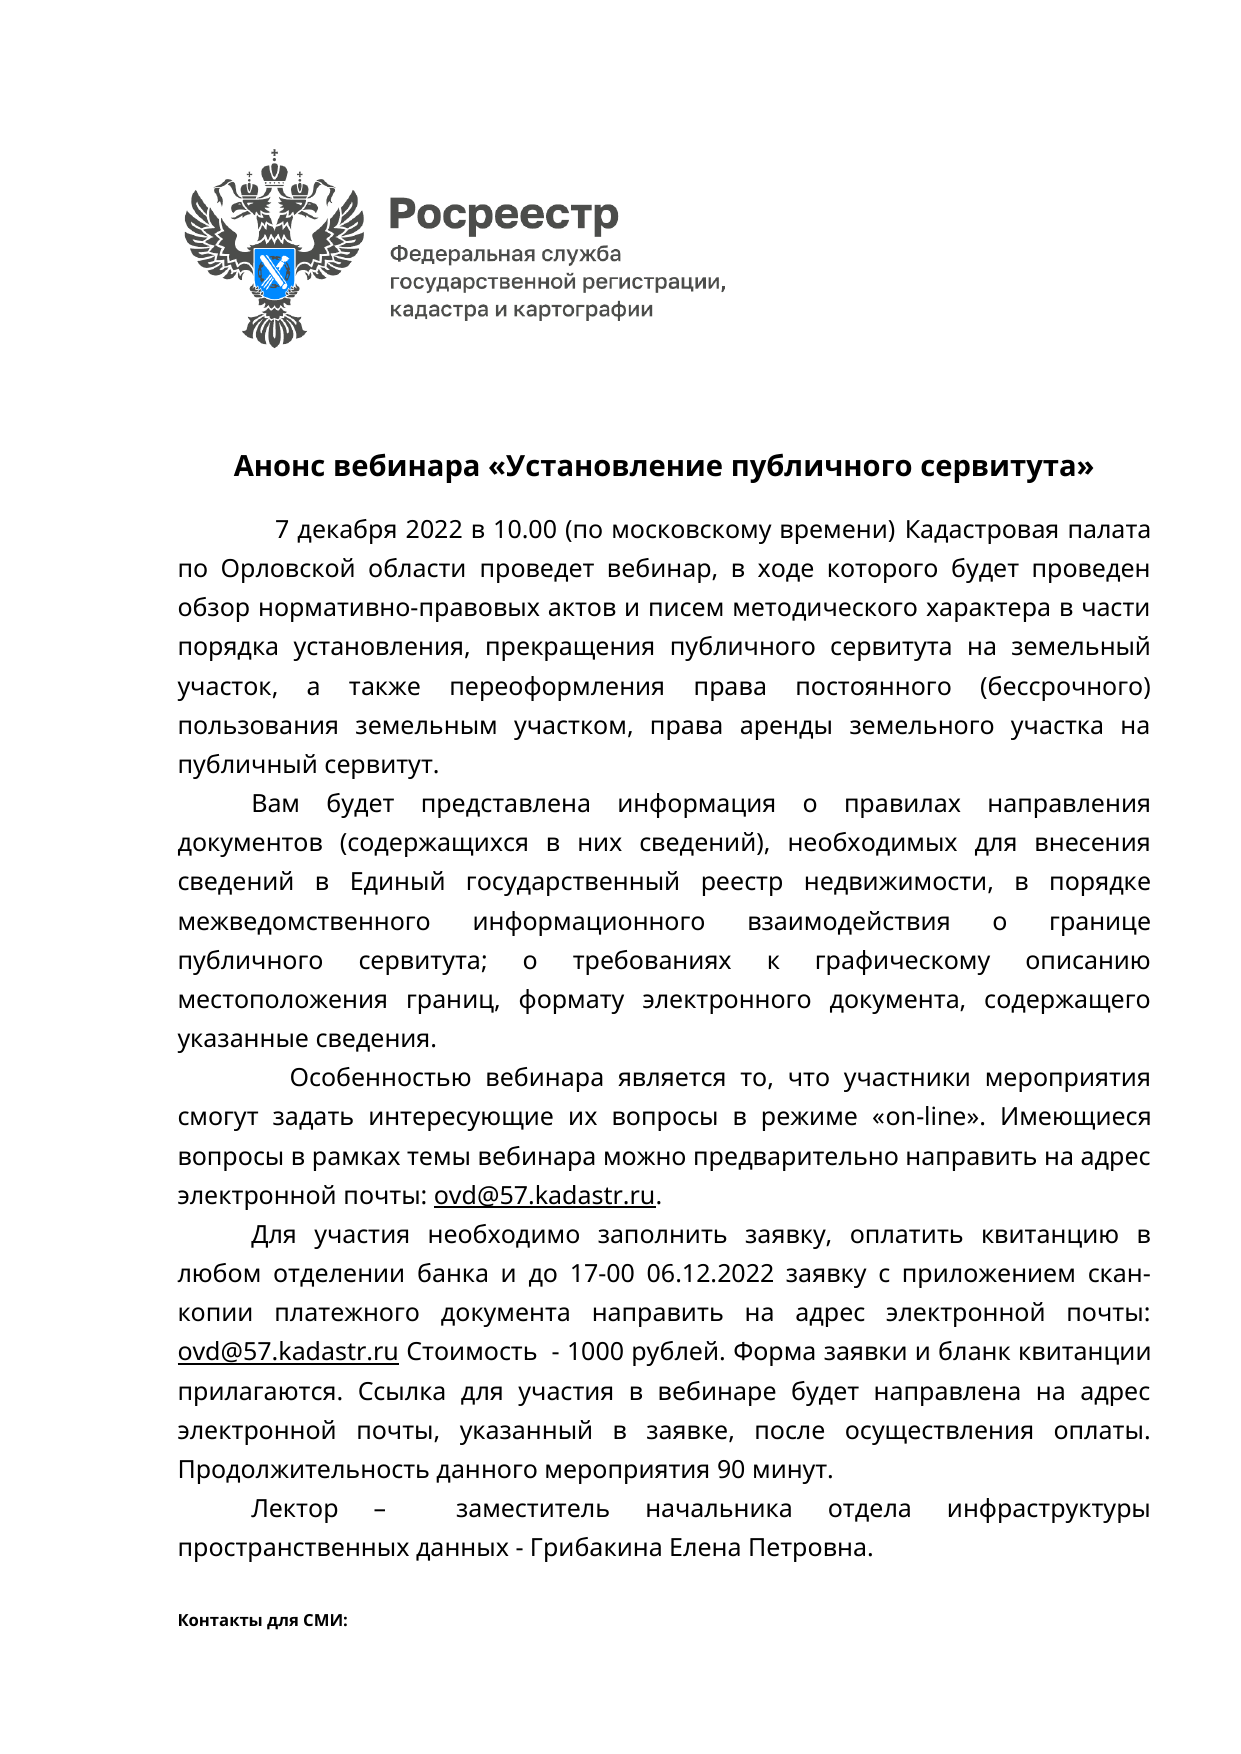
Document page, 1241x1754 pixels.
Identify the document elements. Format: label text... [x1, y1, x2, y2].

text 7 декабря 2022 в 10.00 (по московскому времени) Кадастровая палата по Орловской области проведет вебинар, в ходе которого будет проведен обзор нормативно-правовых актов и писем методического характера в части порядка установления, прекращения публичного сервитута на земельный участок, а также переоформления права постоянного (бессрочного) пользования земельным участком, права аренды земельного участка на публичный сервитут. [177, 511, 1152, 781]
text Вам будет представлена информация о правилах направления документов (содержащихся в них сведений), необходимых для внесения сведений в Единый государственный реестр недвижимости, в порядке межведомственного информационного взаимодействия о границе публичного сервитута; о требованиях к графическому описанию местоположения границ, формату электронного документа, содержащего указанные сведения. [177, 786, 1152, 1055]
text Контакты для СМИ: [177, 1608, 1152, 1631]
picture [177, 118, 728, 419]
text Лектор – заместитель начальника отдела инфраструктуры пространственных данных - Грибакина Елена Петровна. [177, 1491, 1152, 1564]
text Для участия необходимо заполнить заявку, оплатить квитанцию в любом отделении банка и до 17-00 06.12.2022 заявку с приложением скан-копии платежного документа направить на адрес электронной почты: ovd@57.kadastr.ru Стоимость - 1000 рублей. Форма заявки и бланк квитанции прилагаются. Ссылка для участия в вебинаре будет направлена на адрес электронной почты, указанный в заявке, после осуществления оплаты. Продолжительность данного мероприятия 90 минут. [177, 1216, 1152, 1486]
text Анонс вебинара «Установление публичного сервитута» [177, 445, 1152, 485]
text Особенностью вебинара является то, что участники мероприятия смогут задать интересующие их вопросы в режиме «on-line». Имеющиеся вопросы в рамках темы вебинара можно предварительно направить на адрес электронной почты: ovd@57.kadastr.ru. [177, 1060, 1152, 1211]
